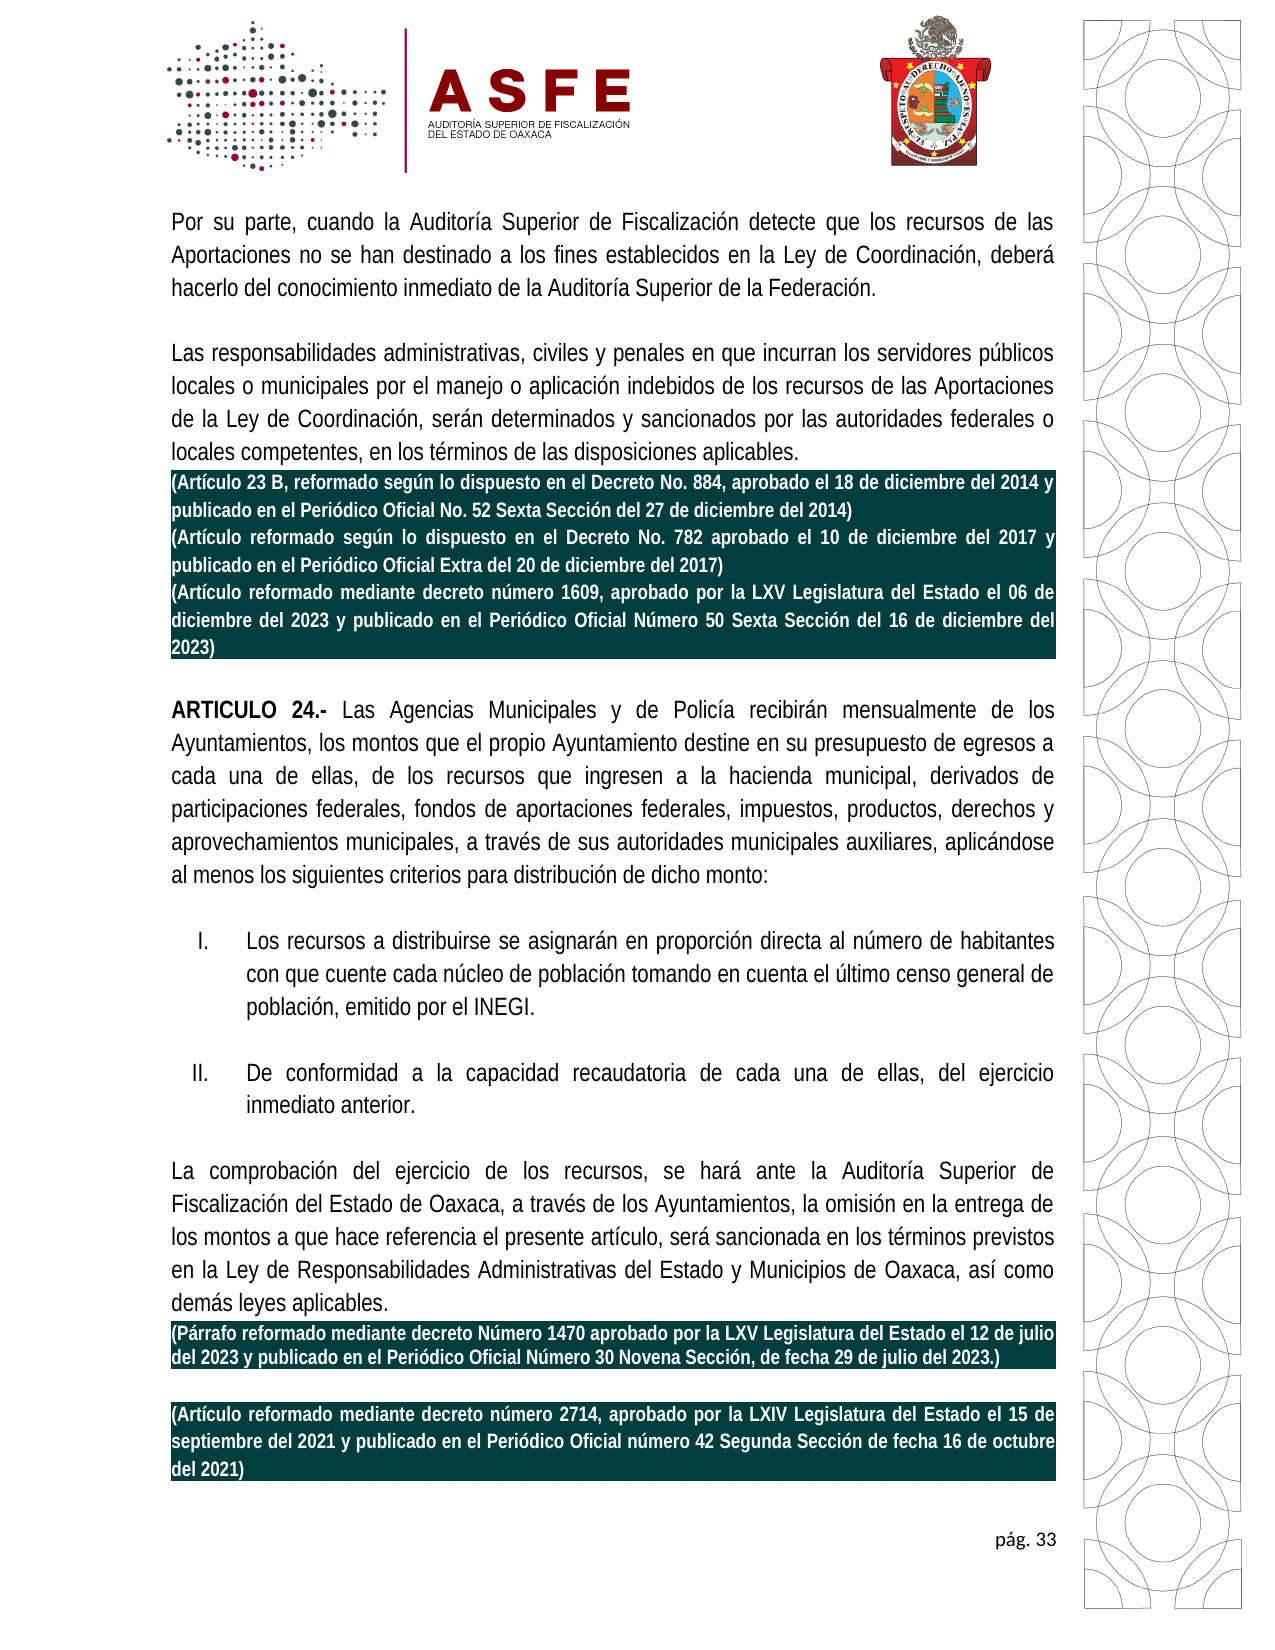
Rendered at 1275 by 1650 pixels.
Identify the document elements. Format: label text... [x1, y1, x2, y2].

text (Párrafo reformado mediante decreto Número 1470 aprobado por la LXV Legislatura del Estado el 12 de julio del 2023 y publicado en el Periódico Oficial Número 30 Novena Sección, de fecha 29 de julio del 2023.) [171, 1321, 1056, 1369]
text ARTICULO 24.- Las Agencias Municipales y de Policía recibirán mensualmente de los Ayuntamientos, los montos que el propio Ayuntamiento destine en su presupuesto de egresos a cada una de ellas, de los recursos que ingresen a la hacienda municipal, derivados de participaciones federales, fondos de aportaciones federales, impuestos, productos, derechos y aprovechamientos municipales, a través de sus autoridades municipales auxiliares, aplicándose al menos los siguientes criterios para distribución de dicho monto: [171, 696, 1056, 889]
picture [167, 12, 1275, 1650]
text (Artículo reformado mediante decreto número 1609, aprobado por la LXV Legislatura del Estado el 06 de diciembre del 2023 y publicado en el Periódico Oficial Número 50 Sexta Sección del 16 de diciembre del 2023) [171, 580, 1056, 659]
list De conformidad a la capacidad recaudatoria de cada una de ellas, del ejercicio inmediato anterior. [209, 1058, 1056, 1119]
text La comprobación del ejercicio de los recursos, se hará ante la Auditoría Superior de Fiscalización del Estado de Oaxaca, a través de los Ayuntamientos, la omisión en la entrega de los montos a que hace referencia el presente artículo, será sancionada en los términos previstos en la Ley de Responsabilidades Administrativas del Estado y Municipios de Oaxaca, así como demás leyes aplicables. [171, 1156, 1056, 1317]
text Por su parte, cuando la Auditoría Superior de Fiscalización detecte que los recursos de las Aportaciones no se han destinado a los fines establecidos en la Ley de Coordinación, deberá hacerlo del conocimiento inmediato de la Auditoría Superior de la Federación. [171, 207, 1056, 301]
text (Artículo reformado según lo dispuesto en el Decreto No. 782 aprobado el 10 de diciembre del 2017 y publicado en el Periódico Oficial Extra del 20 de diciembre del 2017) [171, 525, 1056, 577]
list Los recursos a distribuirse se asignarán en proporción directa al número de habitantes con que cuente cada núcleo de población tomando en cuenta el último censo general de población, emitido por el INEGI. [209, 926, 1056, 1020]
text Las responsabilidades administrativas, civiles y penales en que incurran los servidores públicos locales o municipales por el manejo o aplicación indebidos de los recursos de las Aportaciones de la Ley de Coordinación, serán determinados y sancionados por las autoridades federales o locales competentes, en los términos de las disposiciones aplicables. [171, 338, 1056, 466]
text (Artículo 23 B, reformado según lo dispuesto en el Decreto No. 884, aprobado el 18 de diciembre del 2014 y publicado en el Periódico Oficial No. 52 Sexta Sección del 27 de diciembre del 2014) [171, 470, 1056, 522]
text (Artículo reformado mediante decreto número 2714, aprobado por la LXIV Legislatura del Estado el 15 de septiembre del 2021 y publicado en el Periódico Oficial número 42 Segunda Sección de fecha 16 de octubre del 2021) [171, 1402, 1056, 1481]
